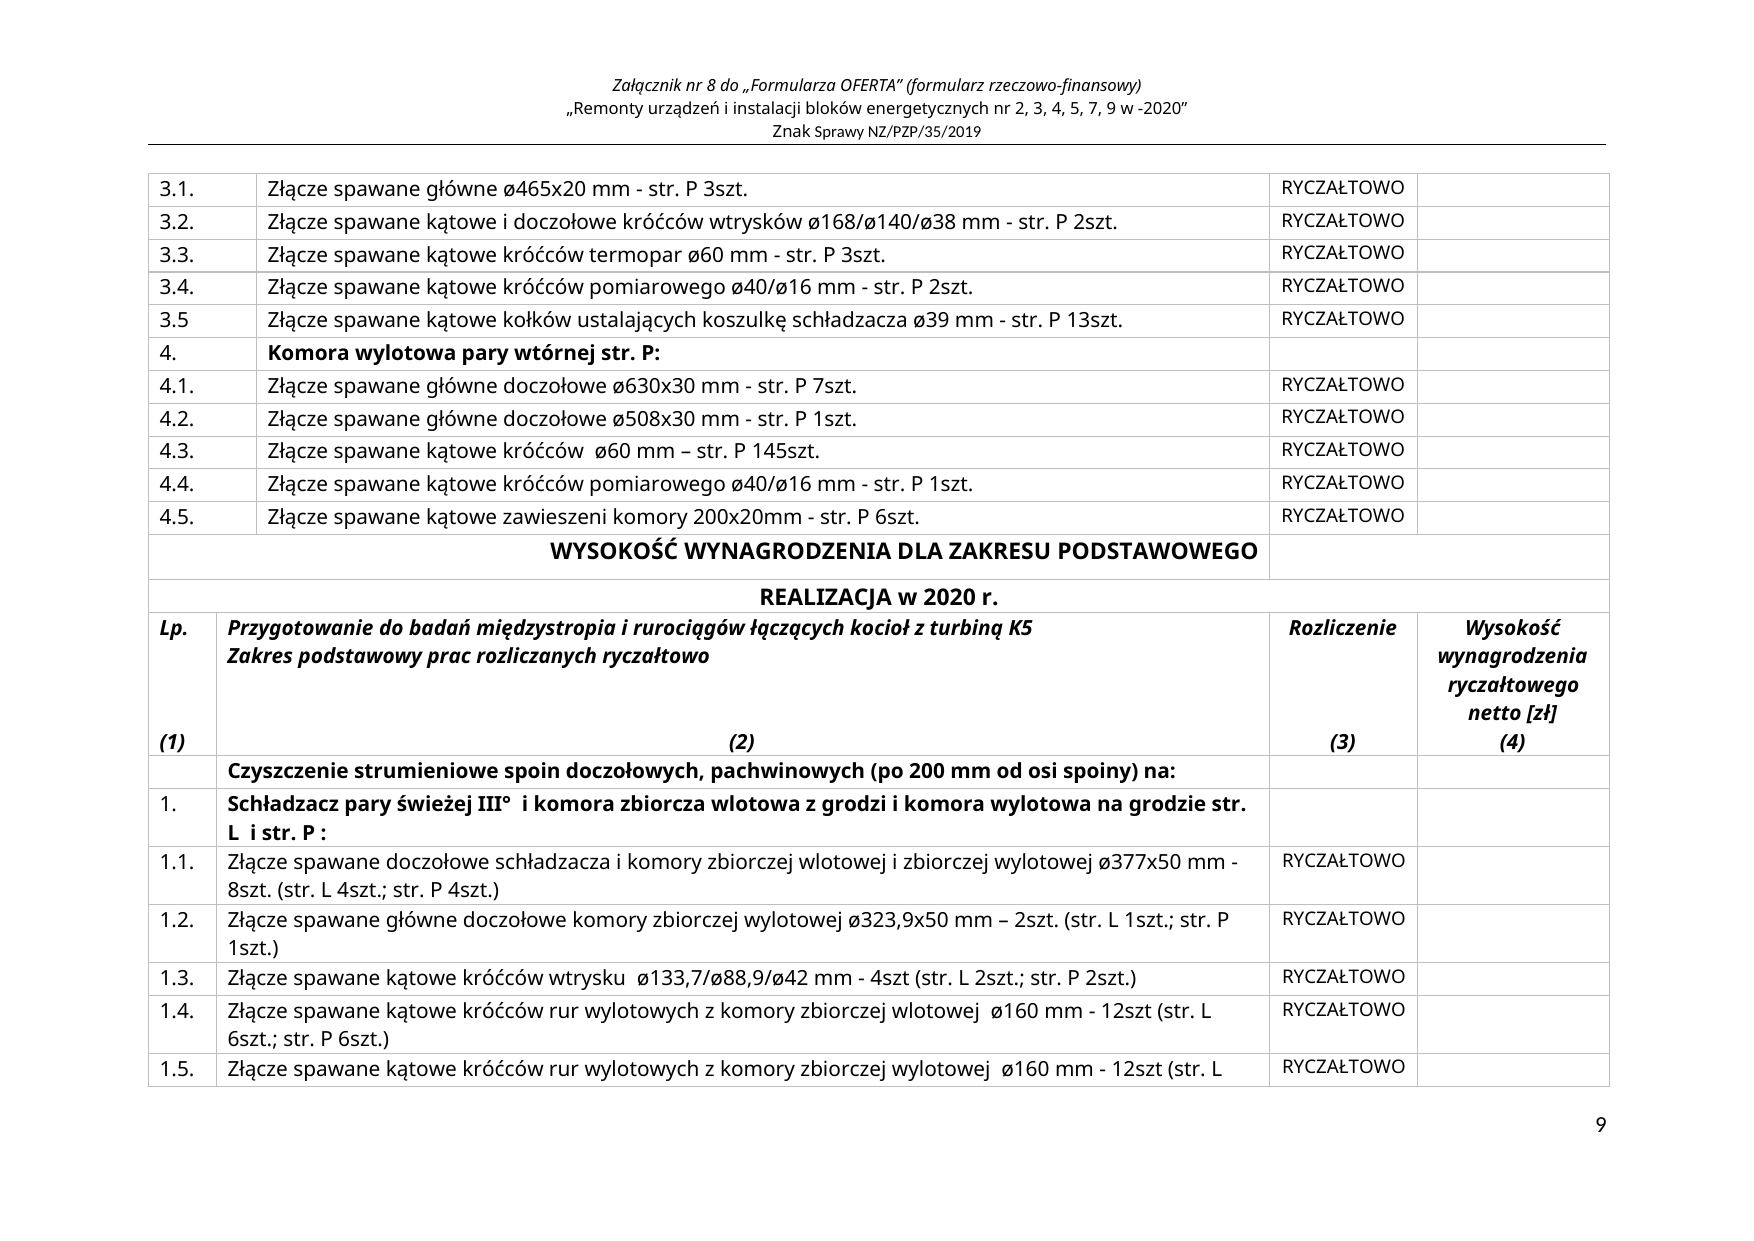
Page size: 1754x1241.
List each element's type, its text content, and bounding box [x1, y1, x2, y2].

table_cell Schładzacz pary świeżej III° i komora zbiorcza wlotowa z grodzi i komora wylotowa na grodzie str. L i str. P : [217, 789, 1269, 846]
table_cell Złącze spawane kątowe króćców rur wylotowych z komory zbiorczej wlotowej ø160 mm - 12szt (str. L 6szt.; str. P 6szt.) [217, 996, 1269, 1053]
table_cell [1418, 1054, 1609, 1086]
table_cell 3.4. [149, 273, 256, 304]
table_cell RYCZAŁTOWO [1270, 469, 1417, 501]
table_cell 1. [149, 789, 216, 846]
table_cell Złącze spawane główne ø465x20 mm - str. P 3szt. [257, 174, 1269, 206]
table_cell Złącze spawane kątowe króćców pomiarowego ø40/ø16 mm - str. P 1szt. [257, 469, 1269, 501]
table_cell [1270, 756, 1417, 788]
table_cell RYCZAŁTOWO [1270, 273, 1417, 304]
table_cell 4.3. [149, 437, 256, 468]
table_cell [1418, 756, 1609, 788]
table_cell Złącze spawane kątowe króćców wtrysku ø133,7/ø88,9/ø42 mm - 4szt (str. L 2szt.; str. P 2szt.) [217, 963, 1269, 995]
table_cell 4.2. [149, 404, 256, 436]
table_cell [1418, 996, 1609, 1053]
table_cell 1.1. [149, 847, 216, 904]
table_cell [1418, 371, 1609, 403]
table_cell Złącze spawane kątowe króćców pomiarowego ø40/ø16 mm - str. P 2szt. [257, 273, 1269, 304]
table_cell [1418, 789, 1609, 846]
table_cell RYCZAŁTOWO [1270, 996, 1417, 1053]
table_cell [1418, 502, 1609, 534]
table_cell RYCZAŁTOWO [1270, 905, 1417, 962]
table_cell [1270, 338, 1417, 370]
table_cell 1.3. [149, 963, 216, 995]
table_cell [1418, 305, 1609, 337]
table_cell Złącze spawane kątowe i doczołowe króćców wtrysków ø168/ø140/ø38 mm - str. P 2szt. [257, 207, 1269, 239]
table_cell WYSOKOŚĆ WYNAGRODZENIA DLA ZAKRESU PODSTAWOWEGO [149, 535, 1269, 579]
table_cell Złącze spawane kątowe zawieszeni komory 200x20mm - str. P 6szt. [257, 502, 1269, 534]
table_cell 3.3. [149, 240, 256, 271]
table_cell [149, 756, 216, 788]
table_cell [1418, 963, 1609, 995]
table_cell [217, 1054, 1269, 1086]
table_cell Rozliczenie (3) [1270, 613, 1417, 755]
table_cell REALIZACJA w 2020 r. [149, 580, 1609, 612]
table_cell [1418, 404, 1609, 436]
table_cell Złącze spawane kątowe króćców ø60 mm – str. P 145szt. [257, 437, 1269, 468]
table_cell 4. [149, 338, 256, 370]
table_cell 3.5 [149, 305, 256, 337]
table_cell Złącze spawane kątowe kołków ustalających koszulkę schładzacza ø39 mm - str. P 13szt. [257, 305, 1269, 337]
table_cell Złącze spawane główne doczołowe ø508x30 mm - str. P 1szt. [257, 404, 1269, 436]
table_cell [1418, 174, 1609, 206]
table_cell RYCZAŁTOWO [1270, 437, 1417, 468]
table_cell 1.2. [149, 905, 216, 962]
table_cell 4.4. [149, 469, 256, 501]
table_cell Wysokość wynagrodzenia ryczałtowego netto [zł] (4) [1418, 613, 1609, 755]
table_cell [1418, 905, 1609, 962]
table_cell Przygotowanie do badań międzystropia i rurociągów łączących kocioł z turbiną K5 Zakres podstawowy prac rozliczanych ryczałtowo (2) [217, 613, 1269, 755]
table_cell RYCZAŁTOWO [1270, 174, 1417, 206]
table_cell Złącze spawane doczołowe schładzacza i komory zbiorczej wlotowej i zbiorczej wylotowej ø377x50 mm - 8szt. (str. L 4szt.; str. P 4szt.) [217, 847, 1269, 904]
table_cell RYCZAŁTOWO [1270, 963, 1417, 995]
table_cell Złącze spawane kątowe króćców termopar ø60 mm - str. P 3szt. [257, 240, 1269, 271]
table_cell [1418, 847, 1609, 904]
table_cell [1270, 789, 1417, 846]
table_cell Złącze spawane główne doczołowe ø630x30 mm - str. P 7szt. [257, 371, 1269, 403]
table_cell 3.2. [149, 207, 256, 239]
table_cell RYCZAŁTOWO [1270, 207, 1417, 239]
table_cell RYCZAŁTOWO [1270, 502, 1417, 534]
table_cell 1.5. [149, 1054, 216, 1086]
table_cell Lp. (1) [149, 613, 216, 755]
table_cell RYCZAŁTOWO [1270, 240, 1417, 271]
table_cell 4.5. [149, 502, 256, 534]
table_cell [1418, 273, 1609, 304]
table_cell 4.1. [149, 371, 256, 403]
table_cell [1270, 535, 1609, 579]
table_cell RYCZAŁTOWO [1270, 305, 1417, 337]
table_cell [1418, 207, 1609, 239]
table_cell 1.4. [149, 996, 216, 1053]
table_cell Komora wylotowa pary wtórnej str. P: [257, 338, 1269, 370]
table_cell Czyszczenie strumieniowe spoin doczołowych, pachwinowych (po 200 mm od osi spoiny) na: [217, 756, 1269, 788]
table_cell [1418, 469, 1609, 501]
table_cell 3.1. [149, 174, 256, 206]
table_cell RYCZAŁTOWO [1270, 371, 1417, 403]
table_cell [1418, 338, 1609, 370]
table_cell [1418, 437, 1609, 468]
table_cell Złącze spawane główne doczołowe komory zbiorczej wylotowej ø323,9x50 mm – 2szt. (str. L 1szt.; str. P 1szt.) [217, 905, 1269, 962]
table_cell RYCZAŁTOWO [1270, 847, 1417, 904]
table_cell [1418, 240, 1609, 271]
table_cell RYCZAŁTOWO [1270, 404, 1417, 436]
table_cell RYCZAŁTOWO [1270, 1054, 1417, 1086]
